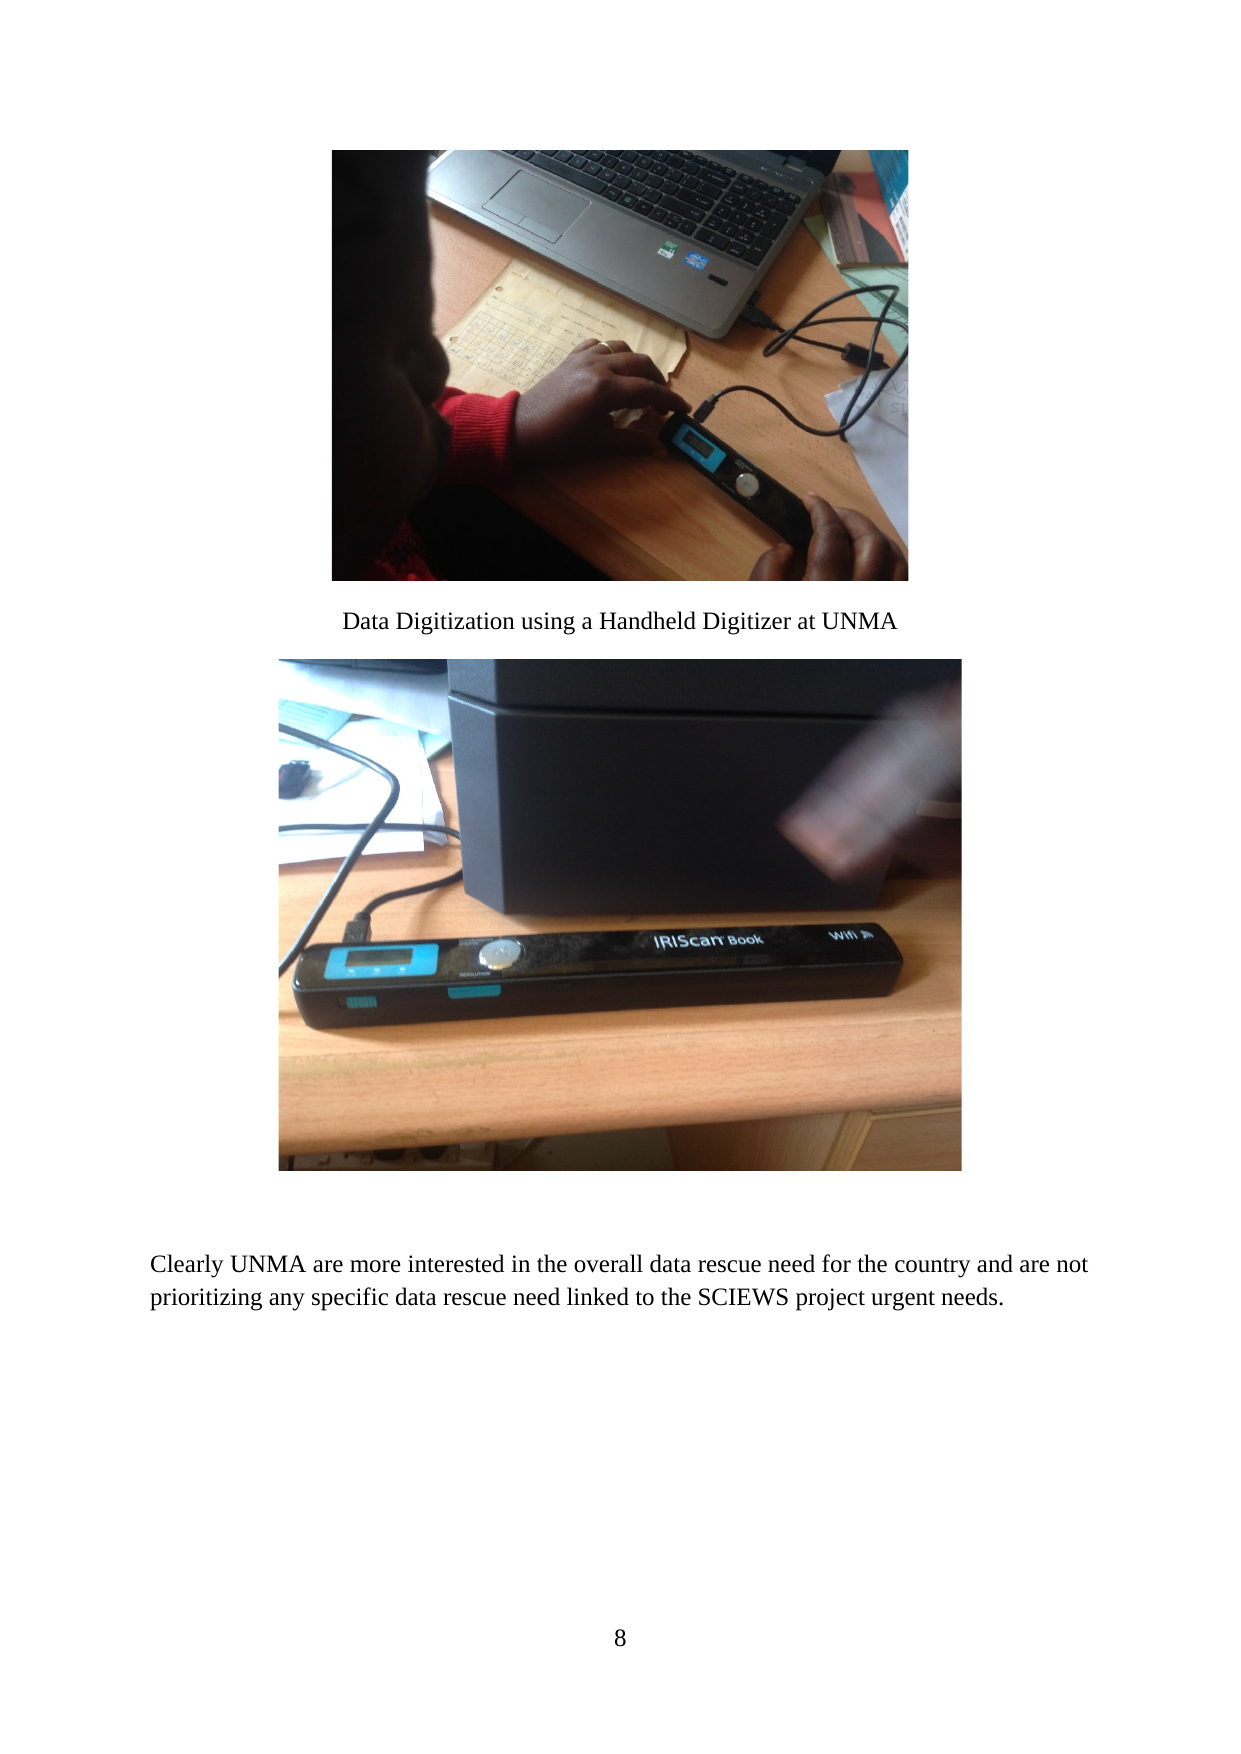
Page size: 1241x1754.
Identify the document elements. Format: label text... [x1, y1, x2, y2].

text Data Digitization using a Handheld Digitizer at UNMA [150, 606, 1090, 634]
picture [331, 150, 909, 581]
picture [278, 659, 962, 1171]
text Clearly UNMA are more interested in the overall data rescue need for the country and are not prioritizing any specific data rescue need linked to the SCIEWS project urgent needs. [150, 1249, 1090, 1311]
